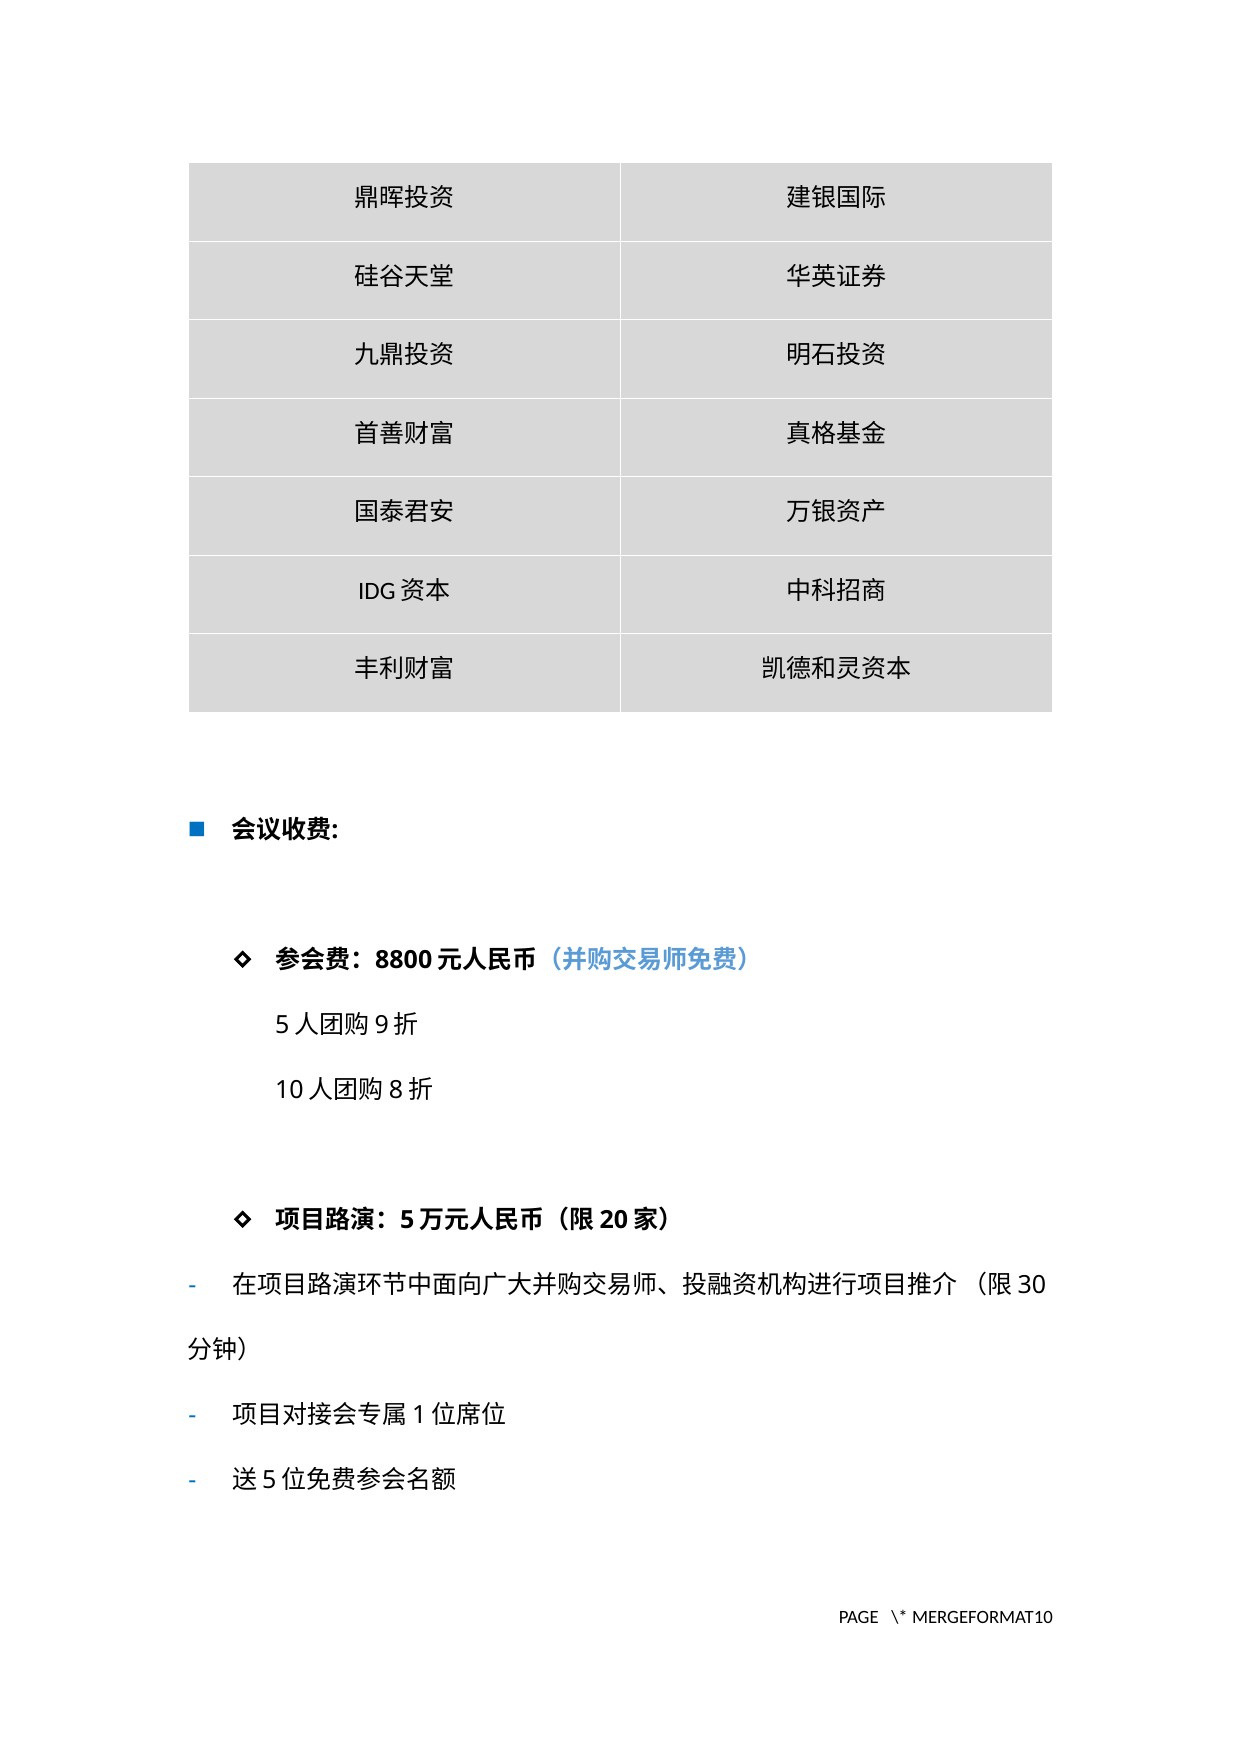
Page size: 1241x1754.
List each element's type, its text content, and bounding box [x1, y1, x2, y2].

list 会议收费: [187, 795, 1053, 860]
list 送5位免费参会名额 [187, 1445, 1053, 1510]
table_cell IDG资本 [189, 556, 620, 633]
table_cell 硅谷天堂 [189, 242, 620, 319]
table_cell 真格基金 [621, 399, 1052, 476]
table_cell 鼎晖投资 [189, 163, 620, 241]
table_cell 九鼎投资 [189, 320, 620, 398]
table_cell 凯德和灵资本 [621, 634, 1052, 712]
table_cell 明石投资 [621, 320, 1052, 398]
table_cell 首善财富 [189, 399, 620, 476]
table_cell 建银国际 [621, 163, 1052, 241]
table_cell 国泰君安 [189, 477, 620, 555]
text 5人团购9折 [275, 990, 1053, 1055]
list 项目路演：5万元人民币（限20家） [231, 1185, 1053, 1250]
table_cell 丰利财富 [189, 634, 620, 712]
table_cell 万银资产 [621, 477, 1052, 555]
list 参会费：8800元人民币（并购交易师免费） [231, 925, 1053, 990]
table_cell 华英证券 [621, 242, 1052, 319]
list 在项目路演环节中面向广大并购交易师、投融资机构进行项目推介 （限30分钟） [187, 1250, 1053, 1380]
list 项目对接会专属1位席位 [187, 1380, 1053, 1445]
table_cell 中科招商 [621, 556, 1052, 633]
text 10人团购8折 [275, 1055, 1053, 1120]
